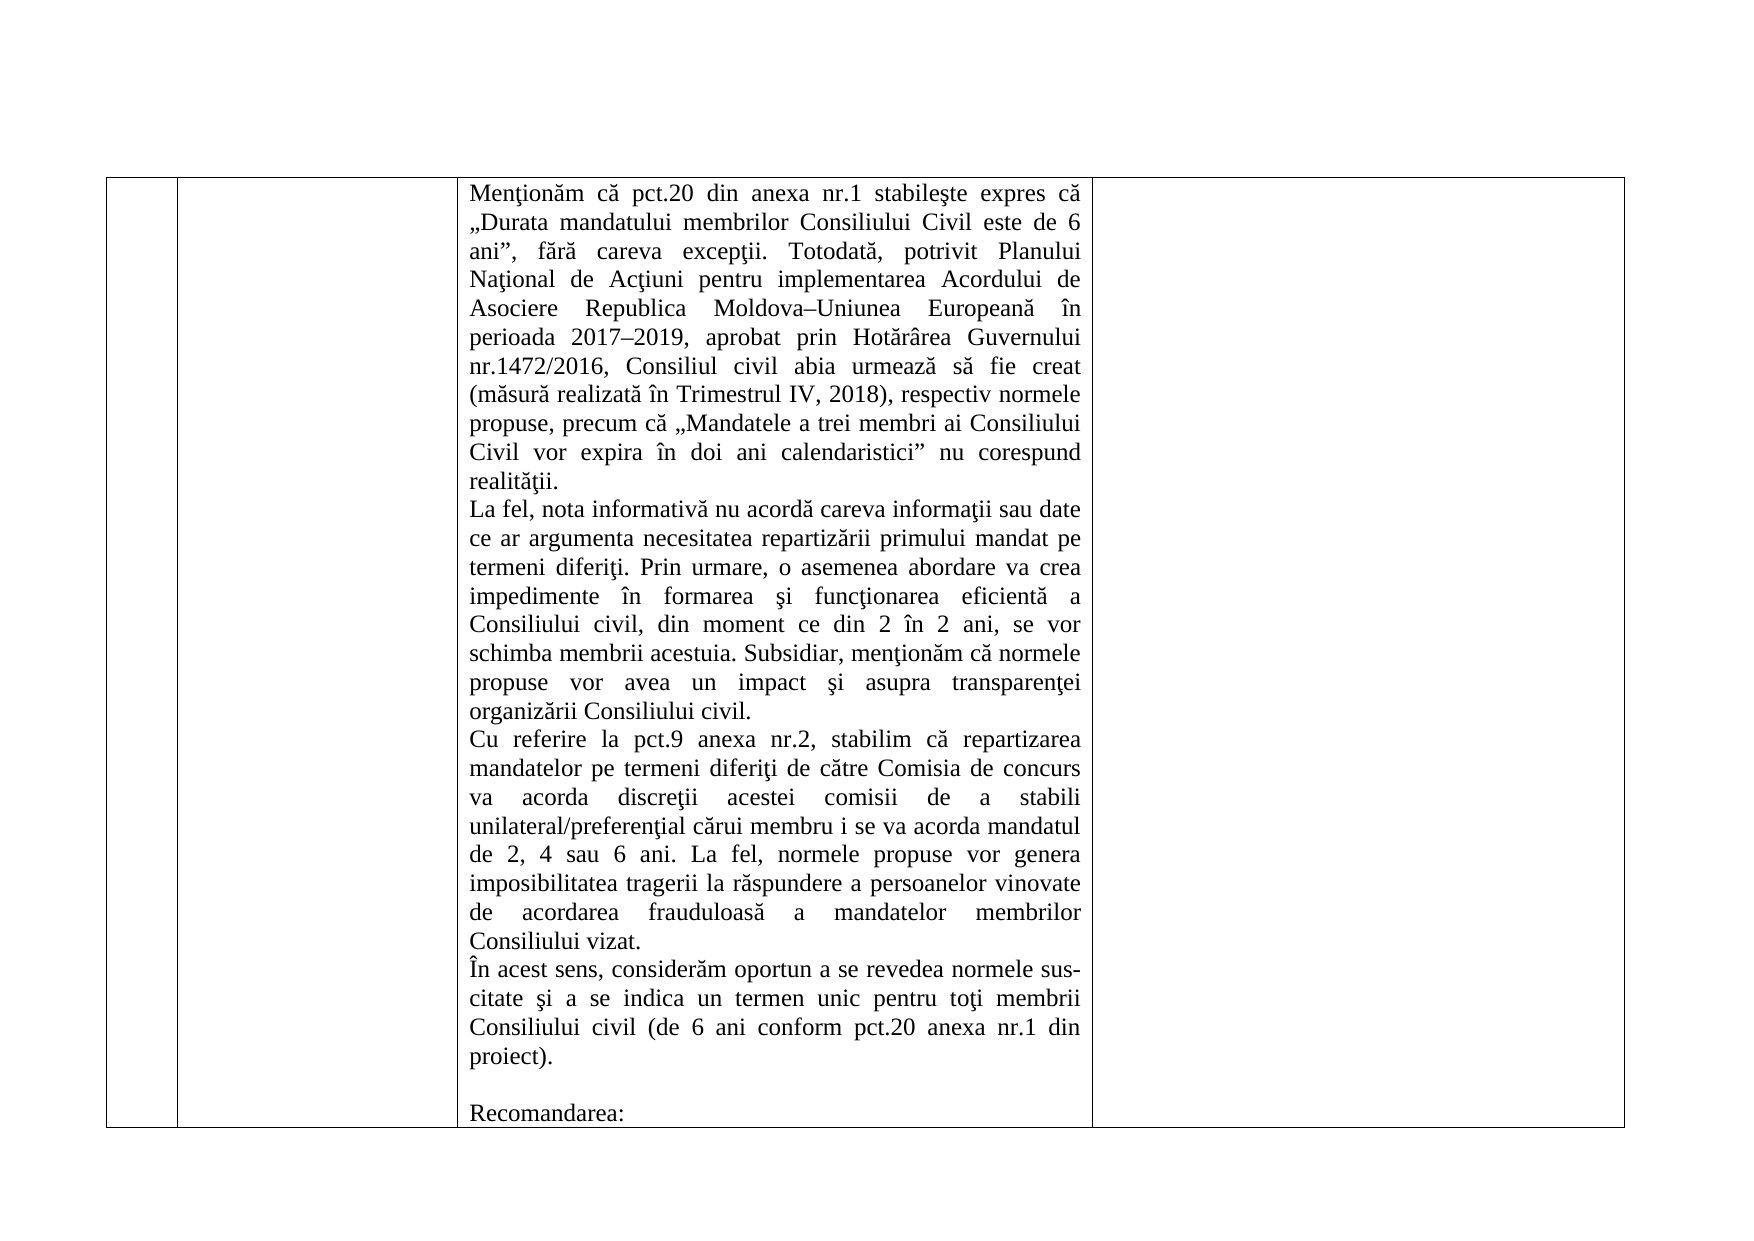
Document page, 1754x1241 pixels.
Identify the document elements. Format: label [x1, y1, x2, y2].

table_cell [1093, 178, 1624, 1127]
table_cell [458, 178, 1092, 1127]
table_cell [107, 178, 177, 1127]
table_cell [178, 178, 457, 1127]
